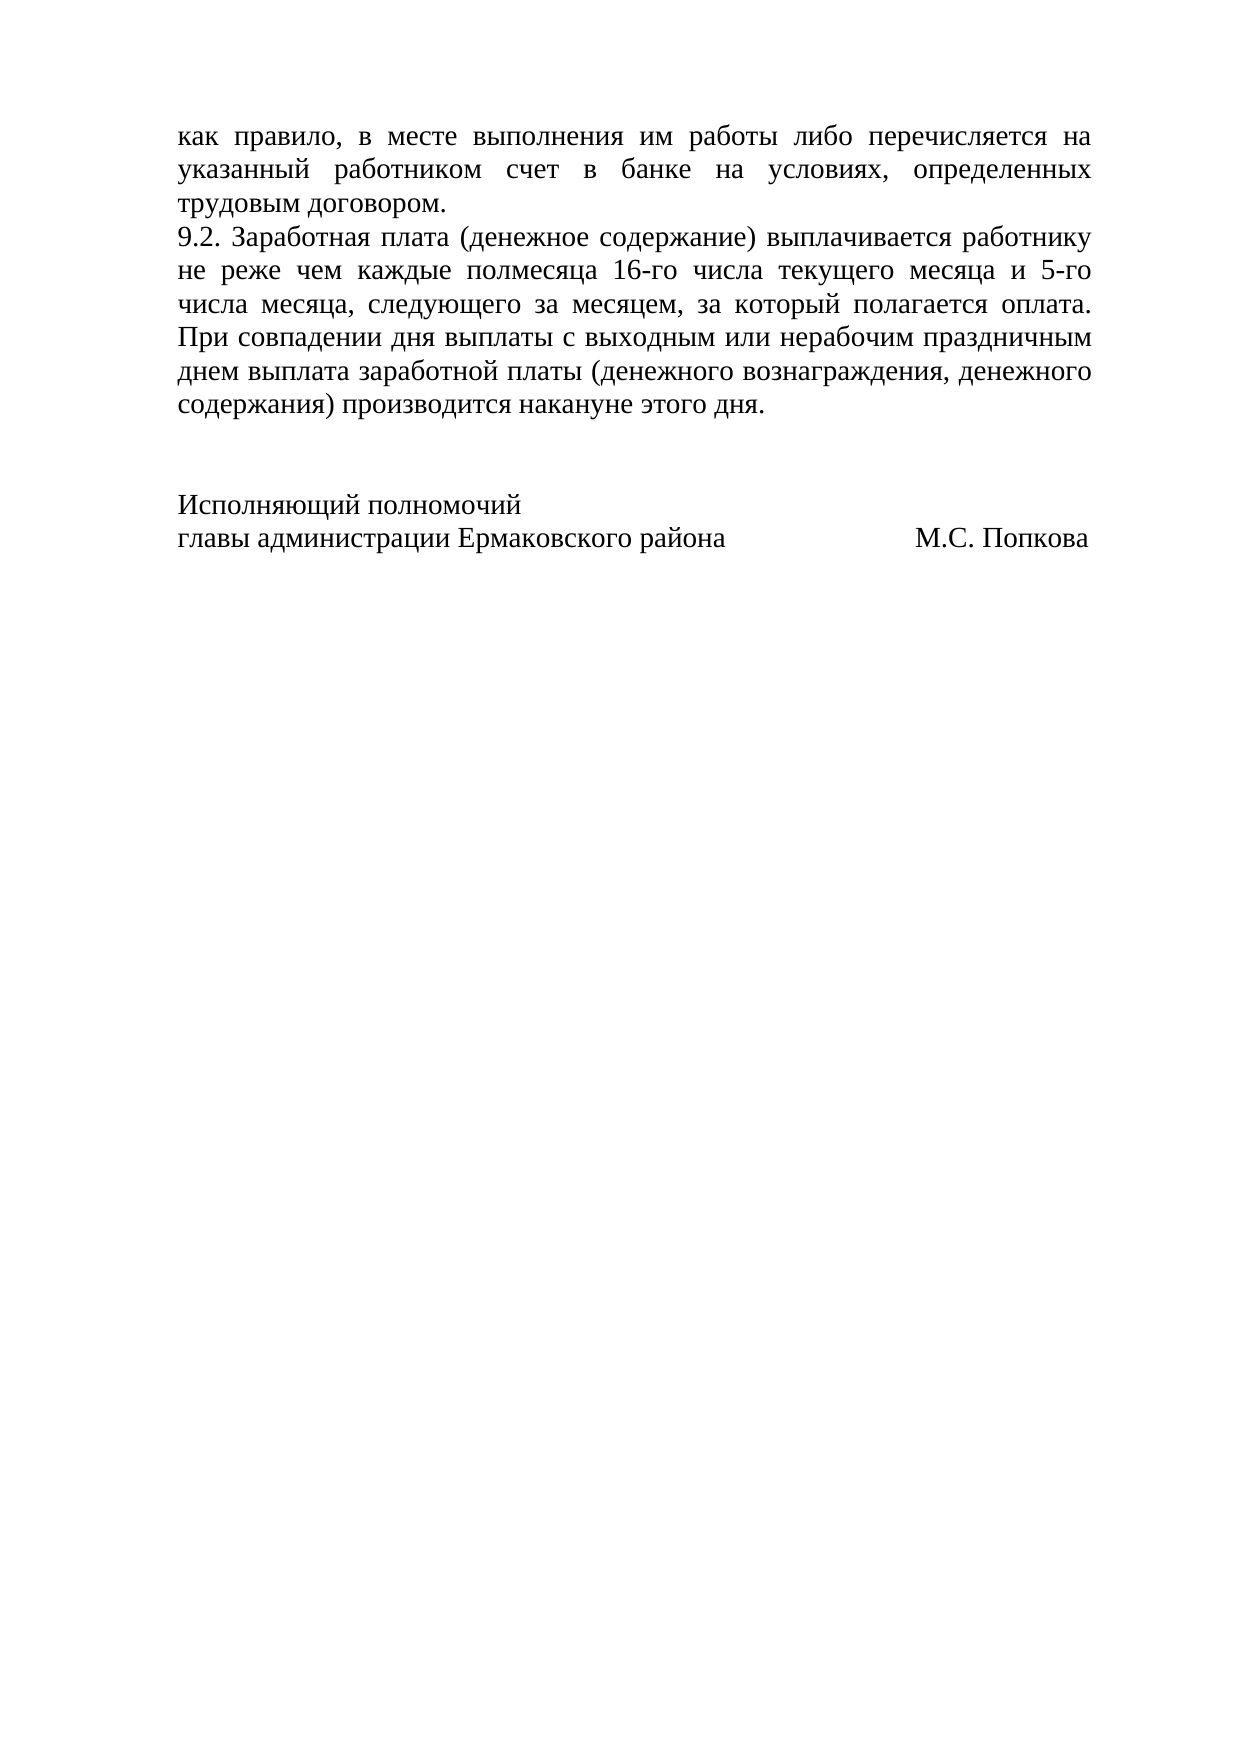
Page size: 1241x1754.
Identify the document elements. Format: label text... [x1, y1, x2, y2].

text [177, 118, 1093, 219]
text Исполняющий полномочий [177, 487, 1093, 521]
text главы администрации Ермаковского района М.С. Попкова [177, 521, 1093, 554]
text 9.2. Заработная плата (денежное содержание) выплачивается работнику не реже чем каждые полмесяца 16-го числа текущего месяца и 5-го числа месяца, следующего за месяцем, за который полагается оплата. При совпадении дня выплаты с выходным или нерабочим праздничным днем выплата заработной платы (денежного вознаграждения, денежного содержания) производится накануне этого дня. [177, 219, 1093, 420]
